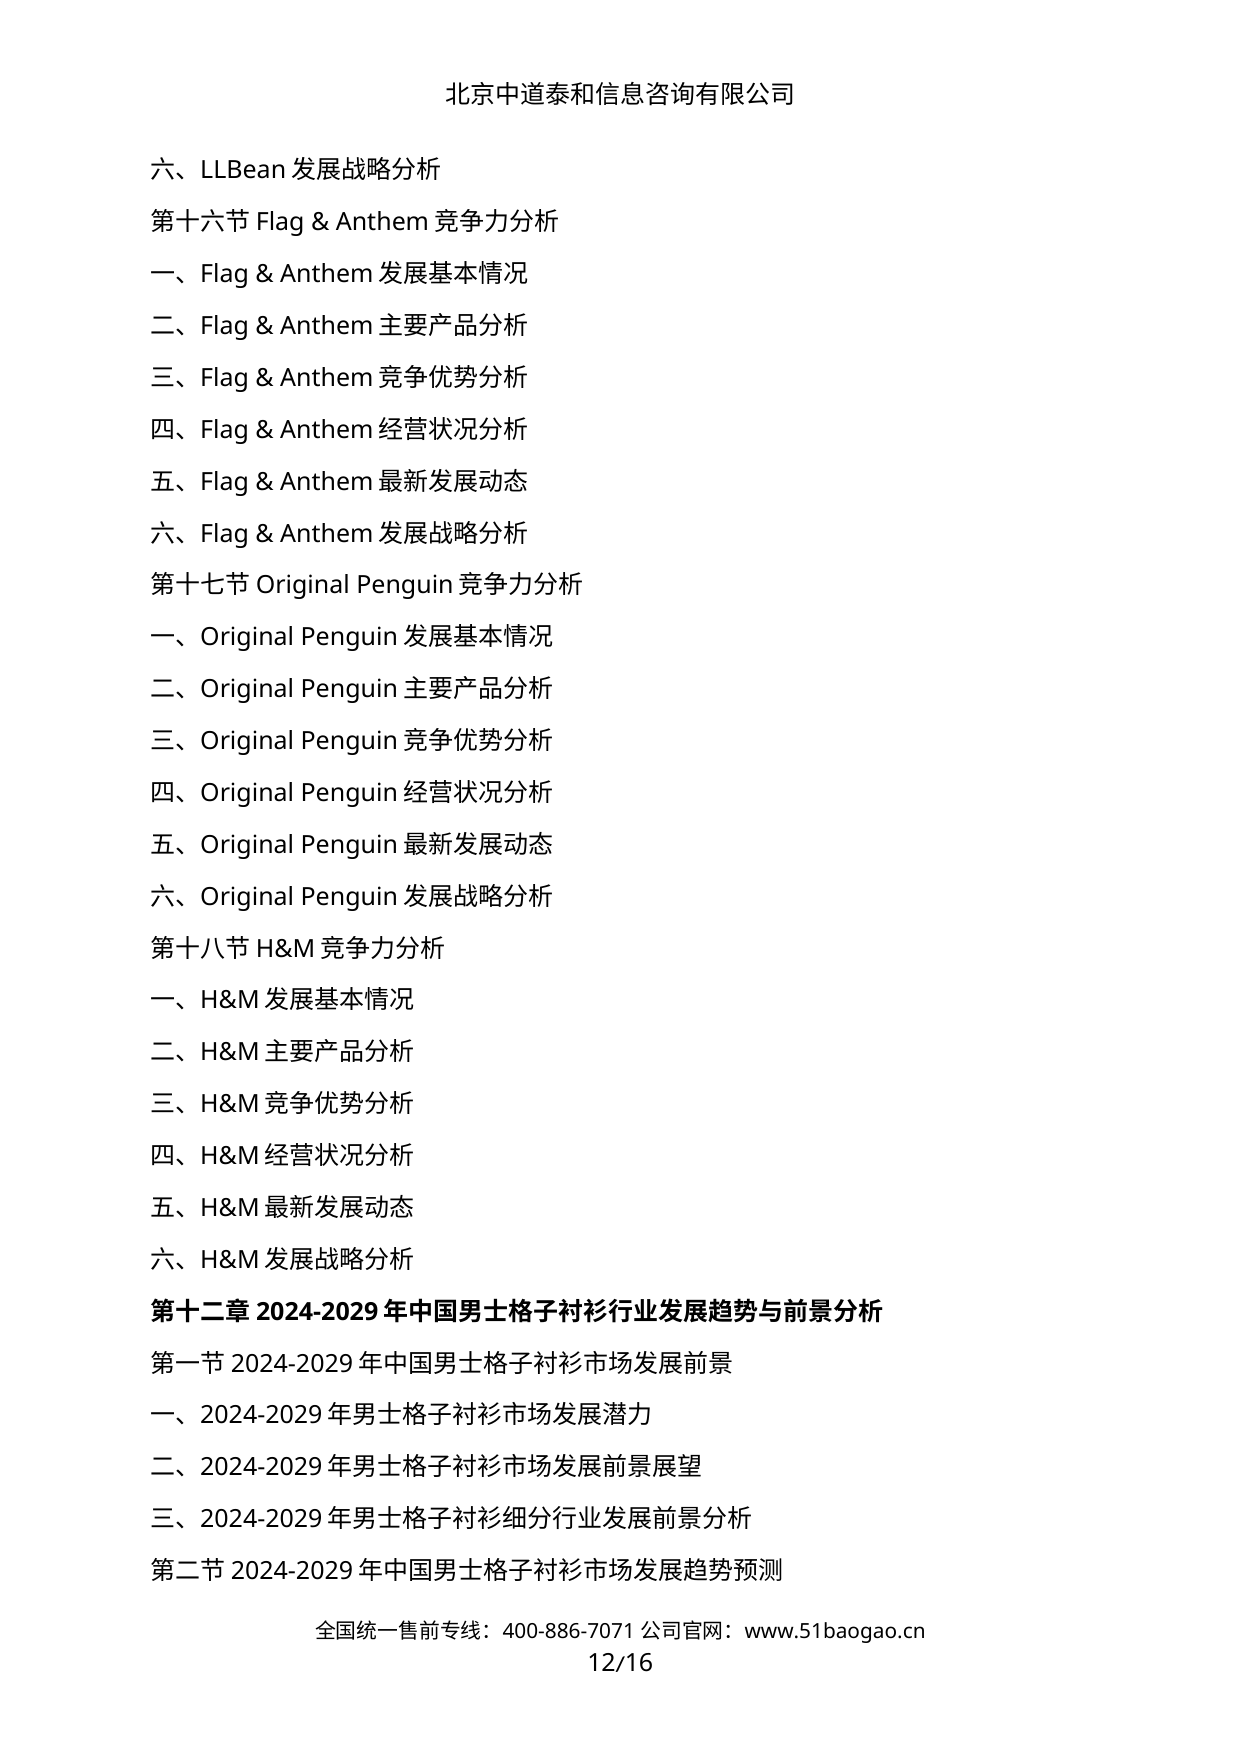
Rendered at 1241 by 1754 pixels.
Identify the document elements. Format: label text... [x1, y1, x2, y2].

text 第二节 2024-2029年中国男士格子衬衫市场发展趋势预测 [150, 1551, 1090, 1587]
text 第一节 2024-2029年中国男士格子衬衫市场发展前景 [150, 1343, 1090, 1379]
text 二、H&M主要产品分析 [150, 1032, 1090, 1068]
text 四、Flag & Anthem经营状况分析 [150, 409, 1090, 446]
text 第十八节 H&M竞争力分析 [150, 928, 1090, 964]
text 五、Original Penguin最新发展动态 [150, 824, 1090, 861]
text 四、H&M经营状况分析 [150, 1136, 1090, 1172]
text 第十七节 Original Penguin竞争力分析 [150, 565, 1090, 601]
text 三、2024-2029年男士格子衬衫细分行业发展前景分析 [150, 1499, 1090, 1535]
text 五、Flag & Anthem最新发展动态 [150, 461, 1090, 497]
text 一、H&M发展基本情况 [150, 980, 1090, 1016]
text 三、Original Penguin竞争优势分析 [150, 721, 1090, 757]
text 第十二章 2024-2029年中国男士格子衬衫行业发展趋势与前景分析 [150, 1291, 1090, 1327]
text 三、Flag & Anthem竞争优势分析 [150, 357, 1090, 394]
text 四、Original Penguin经营状况分析 [150, 772, 1090, 809]
text 一、Original Penguin发展基本情况 [150, 617, 1090, 653]
text 六、Original Penguin发展战略分析 [150, 876, 1090, 912]
text 二、Flag & Anthem主要产品分析 [150, 306, 1090, 342]
text 六、Flag & Anthem发展战略分析 [150, 513, 1090, 549]
text 五、H&M最新发展动态 [150, 1187, 1090, 1224]
text 六、LLBean发展战略分析 [150, 150, 1090, 186]
text 一、Flag & Anthem发展基本情况 [150, 254, 1090, 290]
text 一、2024-2029年男士格子衬衫市场发展潜力 [150, 1395, 1090, 1431]
text 二、Original Penguin主要产品分析 [150, 669, 1090, 705]
text 第十六节 Flag & Anthem竞争力分析 [150, 202, 1090, 238]
text 三、H&M竞争优势分析 [150, 1084, 1090, 1120]
text 六、H&M发展战略分析 [150, 1239, 1090, 1276]
text 二、2024-2029年男士格子衬衫市场发展前景展望 [150, 1447, 1090, 1483]
